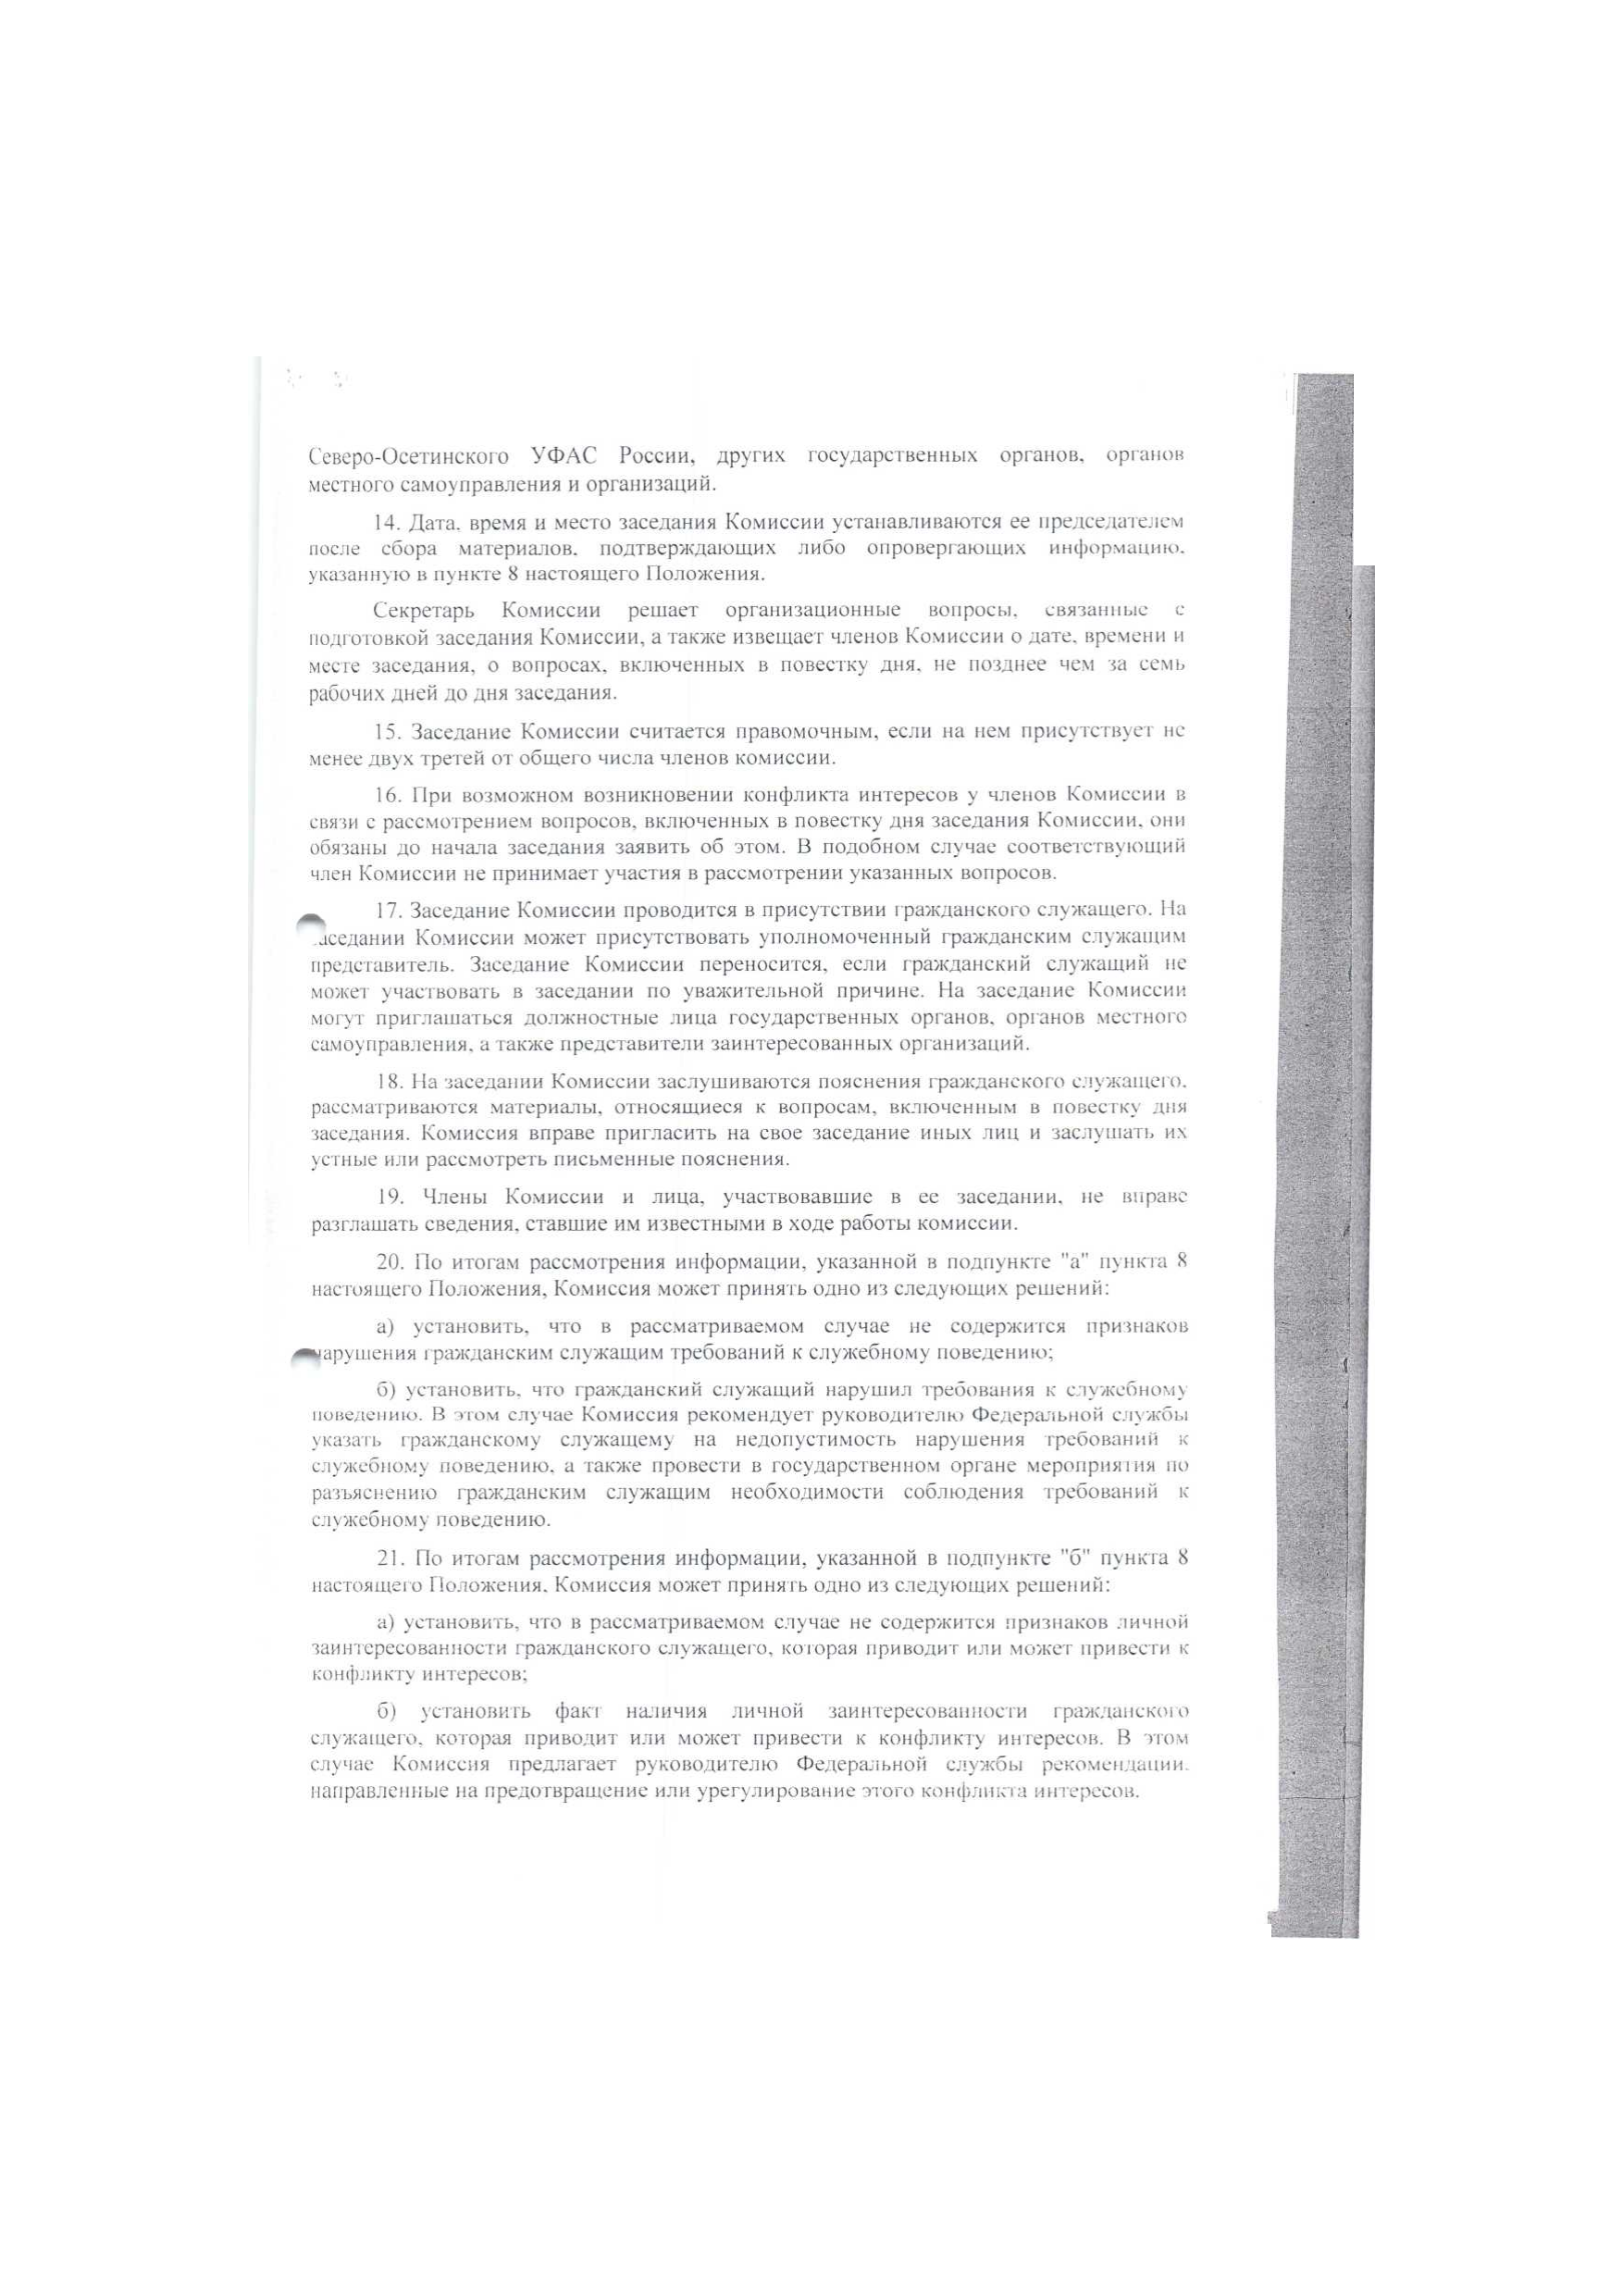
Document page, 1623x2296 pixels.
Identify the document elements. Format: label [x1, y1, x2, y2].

picture [248, 356, 1375, 1940]
